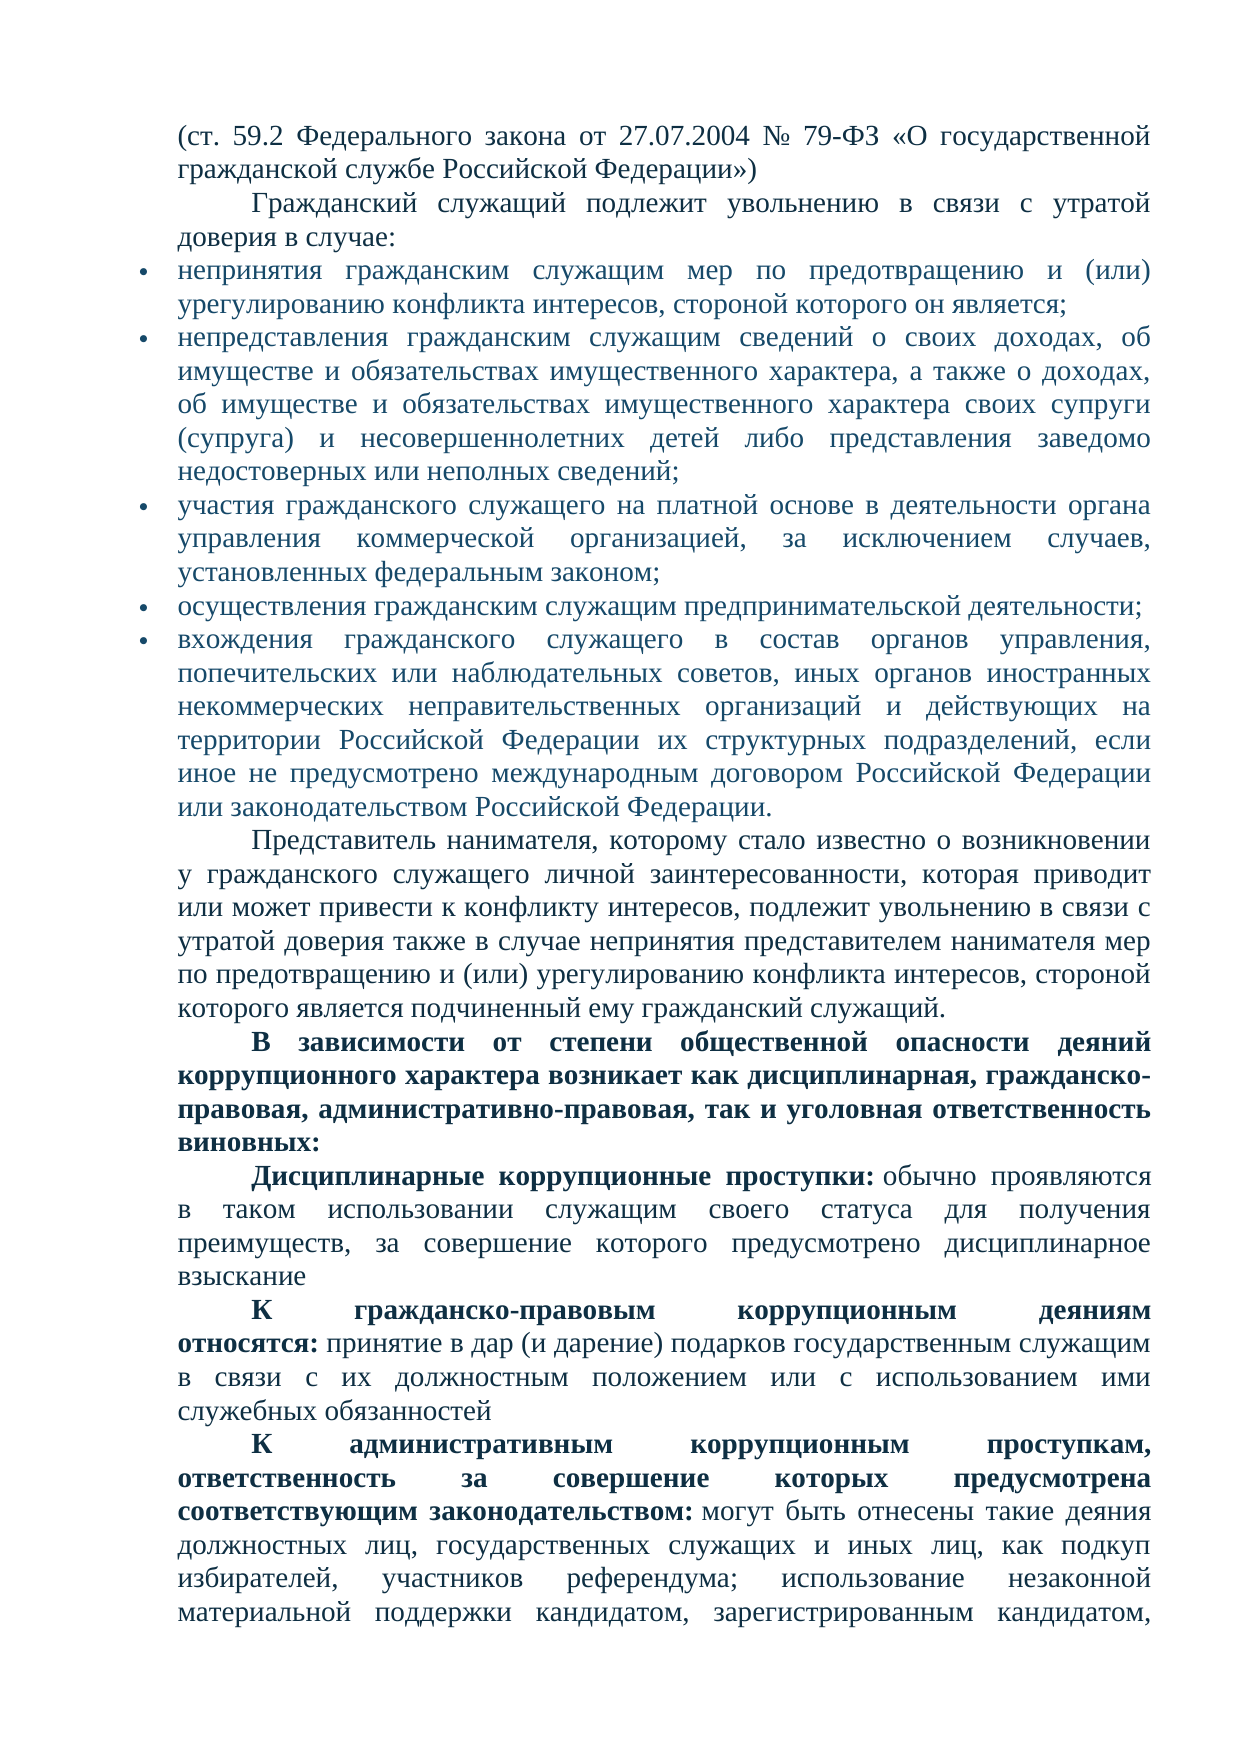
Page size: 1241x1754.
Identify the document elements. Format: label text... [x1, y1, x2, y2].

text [177, 1426, 1152, 1627]
text Представитель нанимателя, которому стало известно о возникновении у гражданского служащего личной заинтересованности, которая приводит или может привести к конфликту интересов, подлежит увольнению в связи с утратой доверия также в случае непринятия представителем нанимателя мер по предотвращению и (или) урегулированию конфликта интересов, стороной которого является подчиненный ему гражданский служащий. [177, 822, 1152, 1024]
text Дисциплинарные коррупционные проступки: обычно проявляются в таком использовании служащим своего статуса для получения преимуществ, за совершение которого предусмотрено дисциплинарное взыскание [177, 1158, 1152, 1292]
text К гражданско-правовым коррупционным деяниям относятся: принятие в дар (и дарение) подарков государственным служащим в связи с их должностным положением или с использованием ими служебных обязанностей [177, 1292, 1152, 1426]
list непредставления гражданским служащим сведений о своих доходах, об имуществе и обязательствах имущественного характера, а также о доходах, об имуществе и обязательствах имущественного характера своих супруги (супруга) и несовершеннолетних детей либо представления заведомо недостоверных или неполных сведений; [140, 319, 1152, 487]
list осуществления гражданским служащим предпринимательской деятельности; [140, 588, 1152, 621]
list вхождения гражданского служащего в состав органов управления, попечительских или наблюдательных советов, иных органов иностранных некоммерческих неправительственных организаций и действующих на территории Российской Федерации их структурных подразделений, если иное не предусмотрено международным договором Российской Федерации или законодательством Российской Федерации. [140, 621, 1152, 822]
list непринятия гражданским служащим мер по предотвращению и (или) урегулированию конфликта интересов, стороной которого он является; [140, 252, 1152, 319]
text Гражданский служащий подлежит увольнению в связи с утратой доверия в случае: [177, 185, 1152, 252]
text В зависимости от степени общественной опасности деяний коррупционного характера возникает как дисциплинарная, гражданско-правовая, административно-правовая, так и уголовная ответственность виновных: [177, 1024, 1152, 1158]
text (ст. 59.2 Федерального закона от 27.07.2004 № 79-ФЗ «О государственной гражданской службе Российской Федерации») [177, 118, 1152, 185]
list участия гражданского служащего на платной основе в деятельности органа управления коммерческой организацией, за исключением случаев, установленных федеральным законом; [140, 487, 1152, 588]
